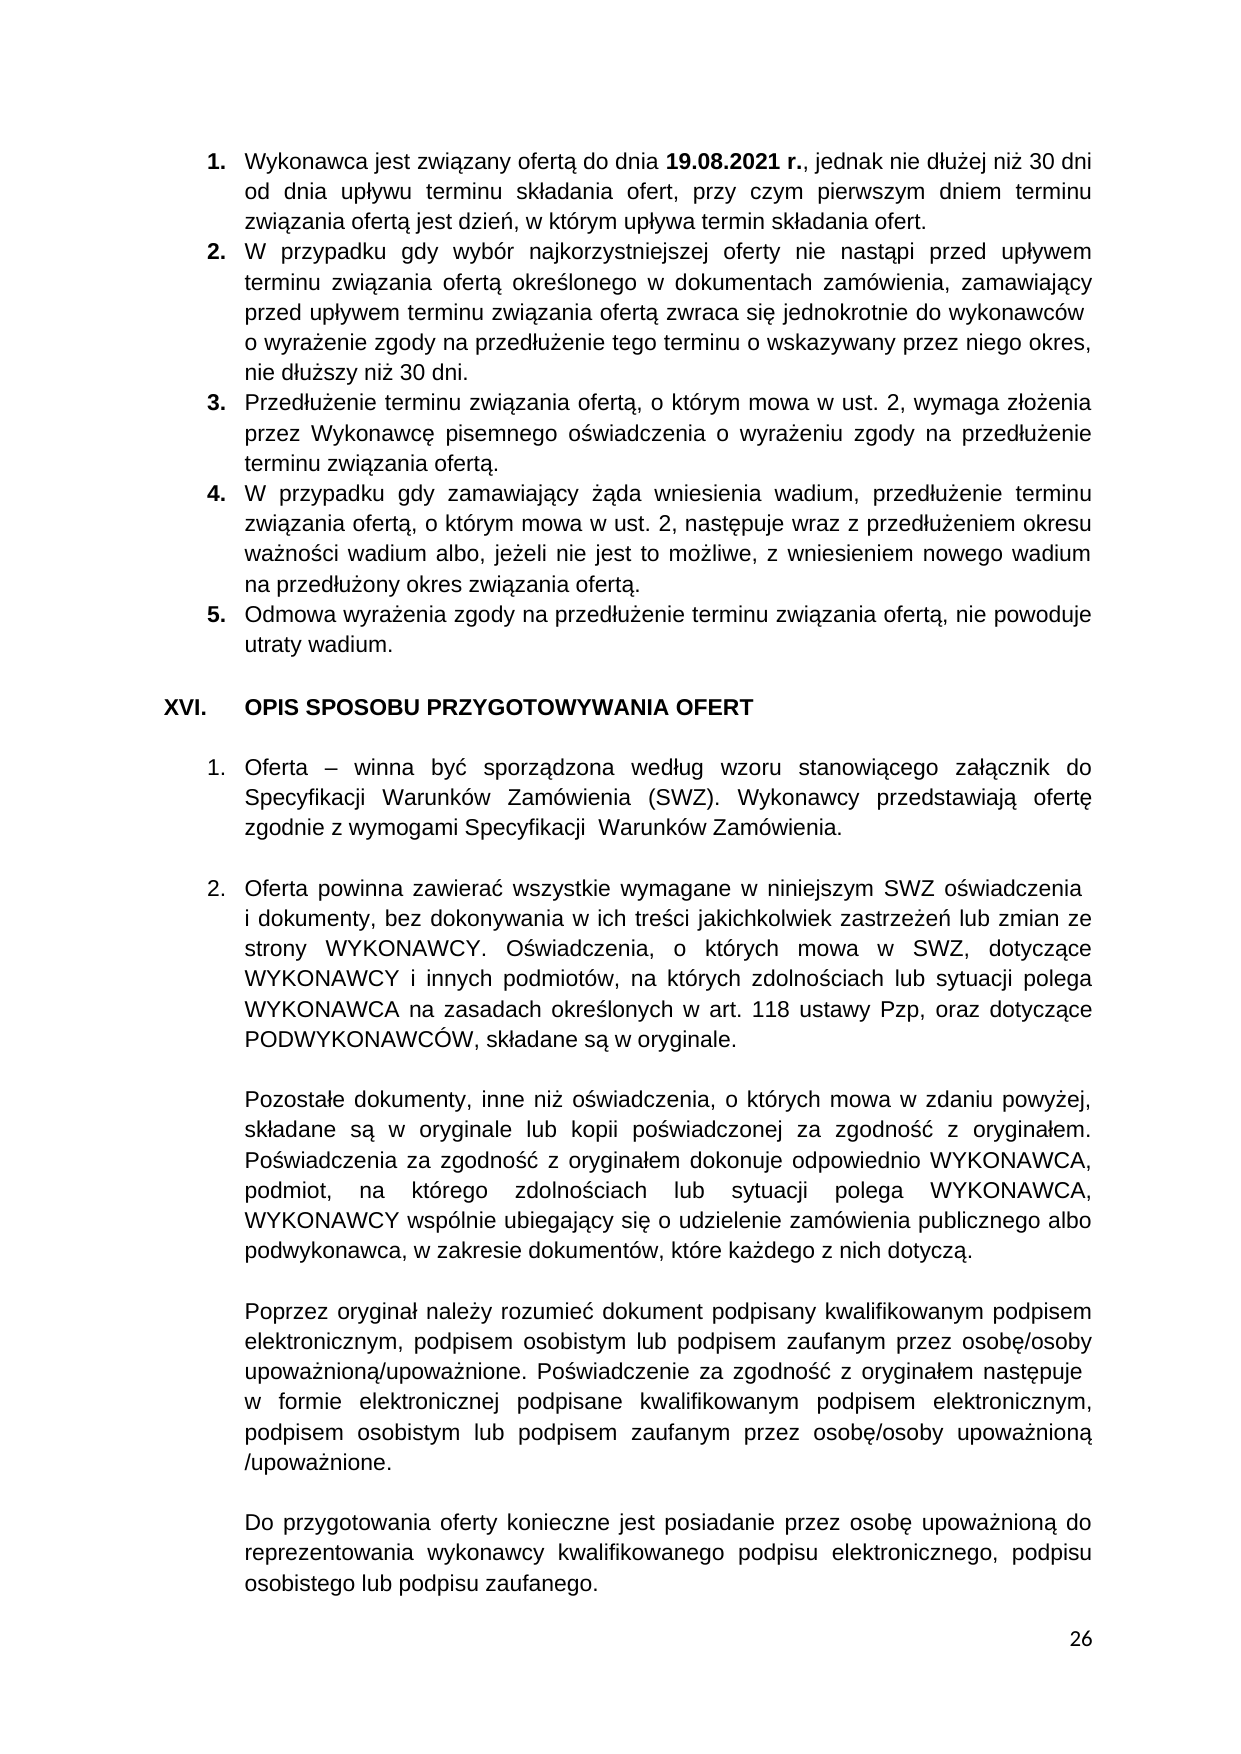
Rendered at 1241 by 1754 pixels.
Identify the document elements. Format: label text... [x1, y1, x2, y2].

list Pozostałe dokumenty, inne niż oświadczenia, o których mowa w zdaniu powyżej, składane są w oryginale lub kopii poświadczonej za zgodność z oryginałem. Poświadczenia za zgodność z oryginałem dokonuje odpowiednio WYKONAWCA, podmiot, na którego zdolnościach lub sytuacji polega WYKONAWCA, WYKONAWCY wspólnie ubiegający się o udzielenie zamówienia publicznego albo podwykonawca, w zakresie dokumentów, które każdego z nich dotyczą. [244, 1086, 1092, 1263]
list W przypadku gdy wybór najkorzystniejszej oferty nie nastąpi przed upływem terminu związania ofertą określonego w dokumentach zamówienia, zamawiający przed upływem terminu związania ofertą zwraca się jednokrotnie do wykonawców o wyrażenie zgody na przedłużenie tego terminu o wskazywany przez niego okres, nie dłuższy niż 30 dni. [207, 238, 1092, 386]
text Do przygotowania oferty konieczne jest posiadanie przez osobę upoważnioną do reprezentowania wykonawcy kwalifikowanego podpisu elektronicznego, podpisu osobistego lub podpisu zaufanego. [244, 1509, 1092, 1596]
list Oferta – winna być sporządzona według wzoru stanowiącego załącznik do Specyfikacji Warunków Zamówienia (SWZ). Wykonawcy przedstawiają ofertę zgodnie z wymogami Specyfikacji Warunków Zamówienia. [207, 754, 1092, 841]
list Wykonawca jest związany ofertą do dnia 19.08.2021 r., jednak nie dłużej niż 30 dni od dnia upływu terminu składania ofert, przy czym pierwszym dniem terminu związania ofertą jest dzień, w którym upływa termin składania ofert. [207, 148, 1092, 234]
list Oferta powinna zawierać wszystkie wymagane w niniejszym SWZ oświadczenia i dokumenty, bez dokonywania w ich treści jakichkolwiek zastrzeżeń lub zmian ze strony WYKONAWCY. Oświadczenia, o których mowa w SWZ, dotyczące WYKONAWCY i innych podmiotów, na których zdolnościach lub sytuacji polega WYKONAWCA na zasadach określonych w art. 118 ustawy Pzp, oraz dotyczące PODWYKONAWCÓW, składane są w oryginale. [207, 875, 1092, 1052]
list Przedłużenie terminu związania ofertą, o którym mowa w ust. 2, wymaga złożenia przez Wykonawcę pisemnego oświadczenia o wyrażeniu zgody na przedłużenie terminu związania ofertą. [207, 389, 1092, 476]
list OPIS SPOSOBU PRZYGOTOWYWANIA OFERT [207, 693, 1092, 720]
list W przypadku gdy zamawiający żąda wniesienia wadium, przedłużenie terminu związania ofertą, o którym mowa w ust. 2, następuje wraz z przedłużeniem okresu ważności wadium albo, jeżeli nie jest to możliwe, z wniesieniem nowego wadium na przedłużony okres związania ofertą. [207, 480, 1092, 597]
list Poprzez oryginał należy rozumieć dokument podpisany kwalifikowanym podpisem elektronicznym, podpisem osobistym lub podpisem zaufanym przez osobę/osoby upoważnioną/upoważnione. Poświadczenie za zgodność z oryginałem następuje w formie elektronicznej podpisane kwalifikowanym podpisem elektronicznym, podpisem osobistym lub podpisem zaufanym przez osobę/osoby upoważnioną /upoważnione. [244, 1298, 1092, 1475]
list Odmowa wyrażenia zgody na przedłużenie terminu związania ofertą, nie powoduje utraty wadium. [207, 601, 1092, 657]
